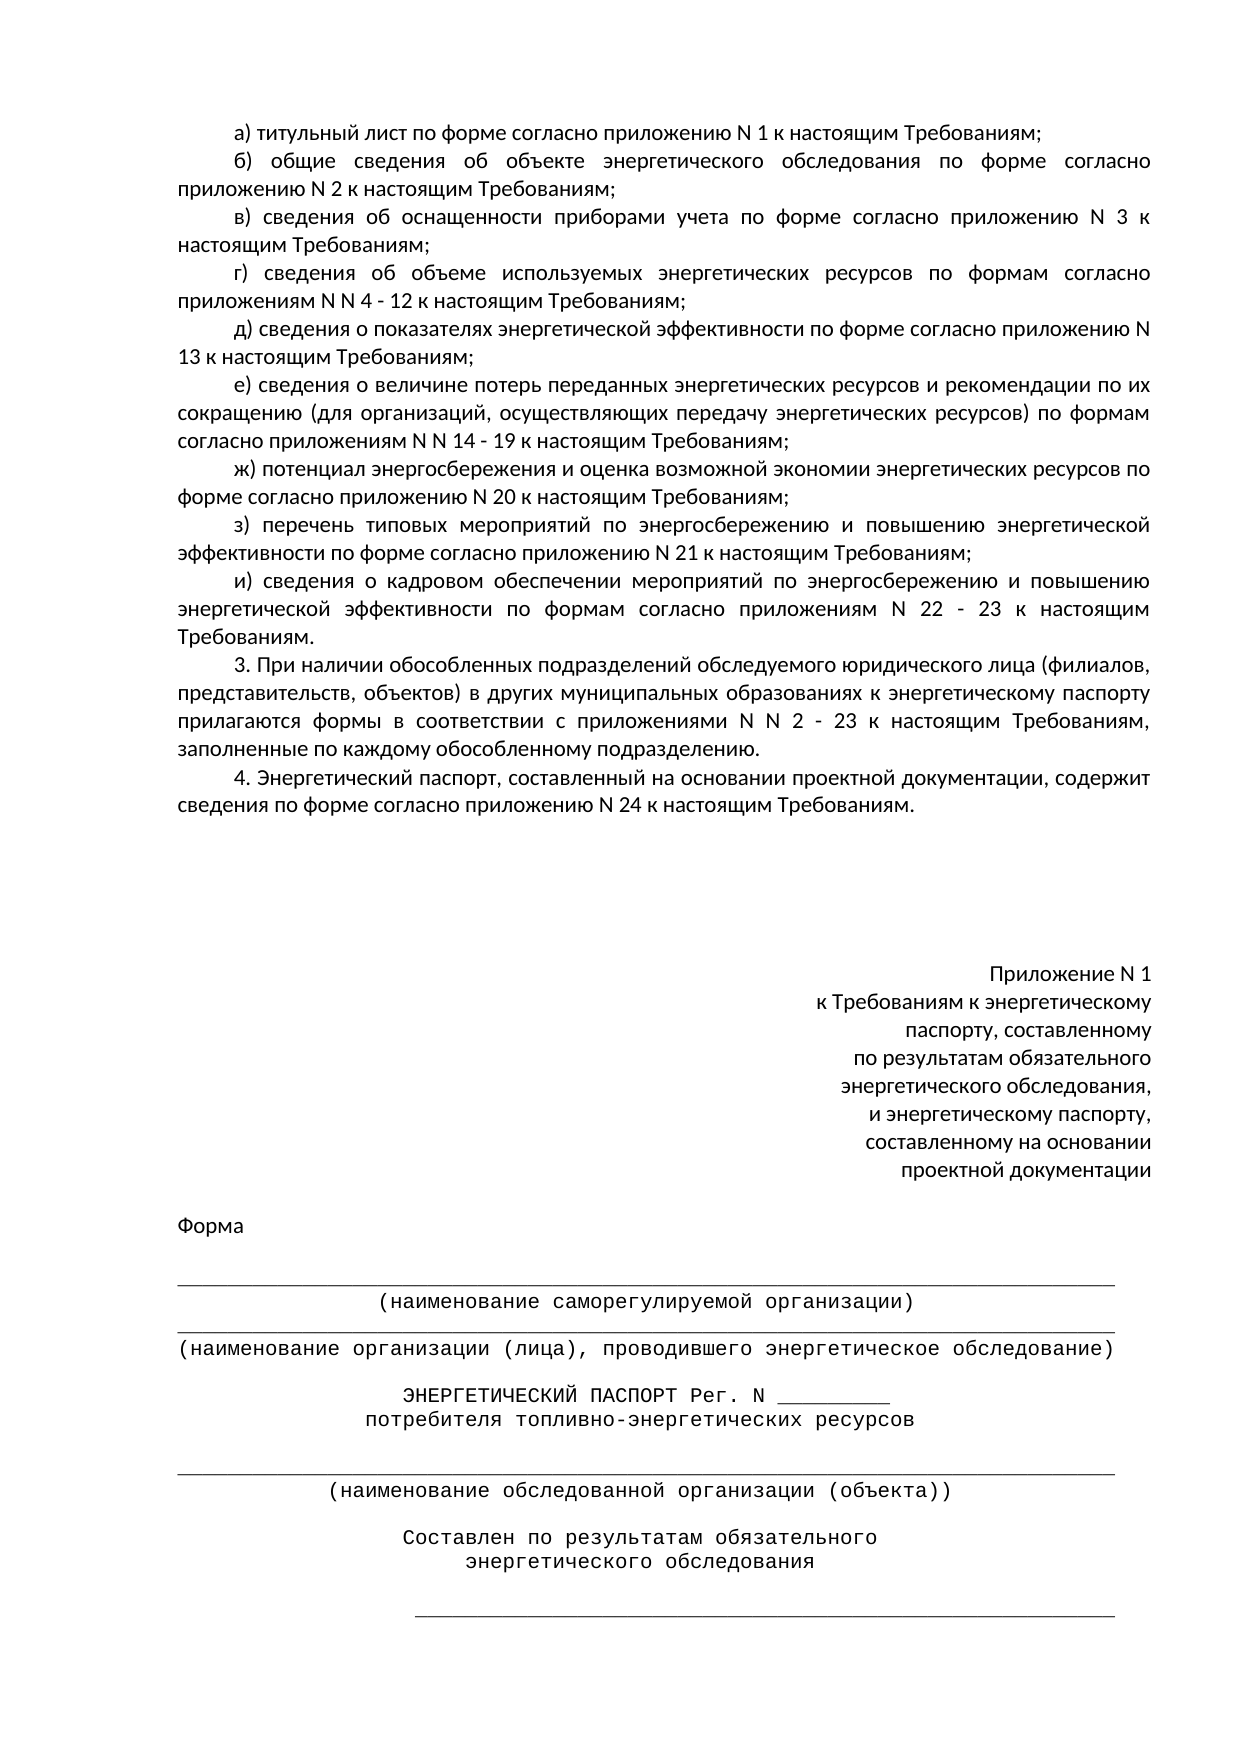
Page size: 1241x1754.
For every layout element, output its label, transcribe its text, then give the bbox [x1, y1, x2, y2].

text по результатам обязательного [177, 1043, 1152, 1071]
text ___________________________________________________________________________ [177, 1314, 1152, 1338]
text е) сведения о величине потерь переданных энергетических ресурсов и рекомендации по их сокращению (для организаций, осуществляющих передачу энергетических ресурсов) по формам согласно приложениям N N 14 - 19 к настоящим Требованиям; [177, 370, 1152, 454]
text ___________________________________________________________________________ [177, 1267, 1152, 1291]
text д) сведения о показателях энергетической эффективности по форме согласно приложению N 13 к настоящим Требованиям; [177, 314, 1152, 370]
text ж) потенциал энергосбережения и оценка возможной экономии энергетических ресурсов по форме согласно приложению N 20 к настоящим Требованиям; [177, 454, 1152, 510]
text ЭНЕРГЕТИЧЕСКИЙ ПАСПОРТ Рег. N _________ [177, 1385, 1152, 1409]
text (наименование саморегулируемой организации) [177, 1291, 1152, 1314]
text энергетического обследования, [177, 1071, 1152, 1099]
text Приложение N 1 [177, 959, 1152, 987]
text ___________________________________________________________________________ [177, 1456, 1152, 1480]
text Форма [177, 1211, 1152, 1239]
text Составлен по результатам обязательного [177, 1527, 1152, 1551]
text (наименование обследованной организации (объекта)) [177, 1480, 1152, 1503]
text а) титульный лист по форме согласно приложению N 1 к настоящим Требованиям; [177, 118, 1152, 146]
text к Требованиям к энергетическому [177, 987, 1152, 1015]
text (наименование организации (лица), проводившего энергетическое обследование) [177, 1338, 1152, 1362]
text и) сведения о кадровом обеспечении мероприятий по энергосбережению и повышению энергетической эффективности по формам согласно приложениям N 22 - 23 к настоящим Требованиям. [177, 566, 1152, 651]
text з) перечень типовых мероприятий по энергосбережению и повышению энергетической эффективности по форме согласно приложению N 21 к настоящим Требованиям; [177, 510, 1152, 566]
text проектной документации [177, 1155, 1152, 1183]
text в) сведения об оснащенности приборами учета по форме согласно приложению N 3 к настоящим Требованиям; [177, 202, 1152, 258]
text потребителя топливно-энергетических ресурсов [177, 1409, 1152, 1432]
text паспорту, составленному [177, 1015, 1152, 1043]
text г) сведения об объеме используемых энергетических ресурсов по формам согласно приложениям N N 4 - 12 к настоящим Требованиям; [177, 258, 1152, 314]
text и энергетическому паспорту, [177, 1099, 1152, 1127]
text 3. При наличии обособленных подразделений обследуемого юридического лица (филиалов, представительств, объектов) в других муниципальных образованиях к энергетическому паспорту прилагаются формы в соответствии с приложениями N N 2 - 23 к настоящим Требованиям, заполненные по каждому обособленному подразделению. [177, 651, 1152, 763]
text составленному на основании [177, 1127, 1152, 1155]
text ________________________________________________________ [177, 1598, 1152, 1622]
text б) общие сведения об объекте энергетического обследования по форме согласно приложению N 2 к настоящим Требованиям; [177, 146, 1152, 202]
text энергетического обследования [177, 1551, 1152, 1574]
text 4. Энергетический паспорт, составленный на основании проектной документации, содержит сведения по форме согласно приложению N 24 к настоящим Требованиям. [177, 763, 1152, 819]
